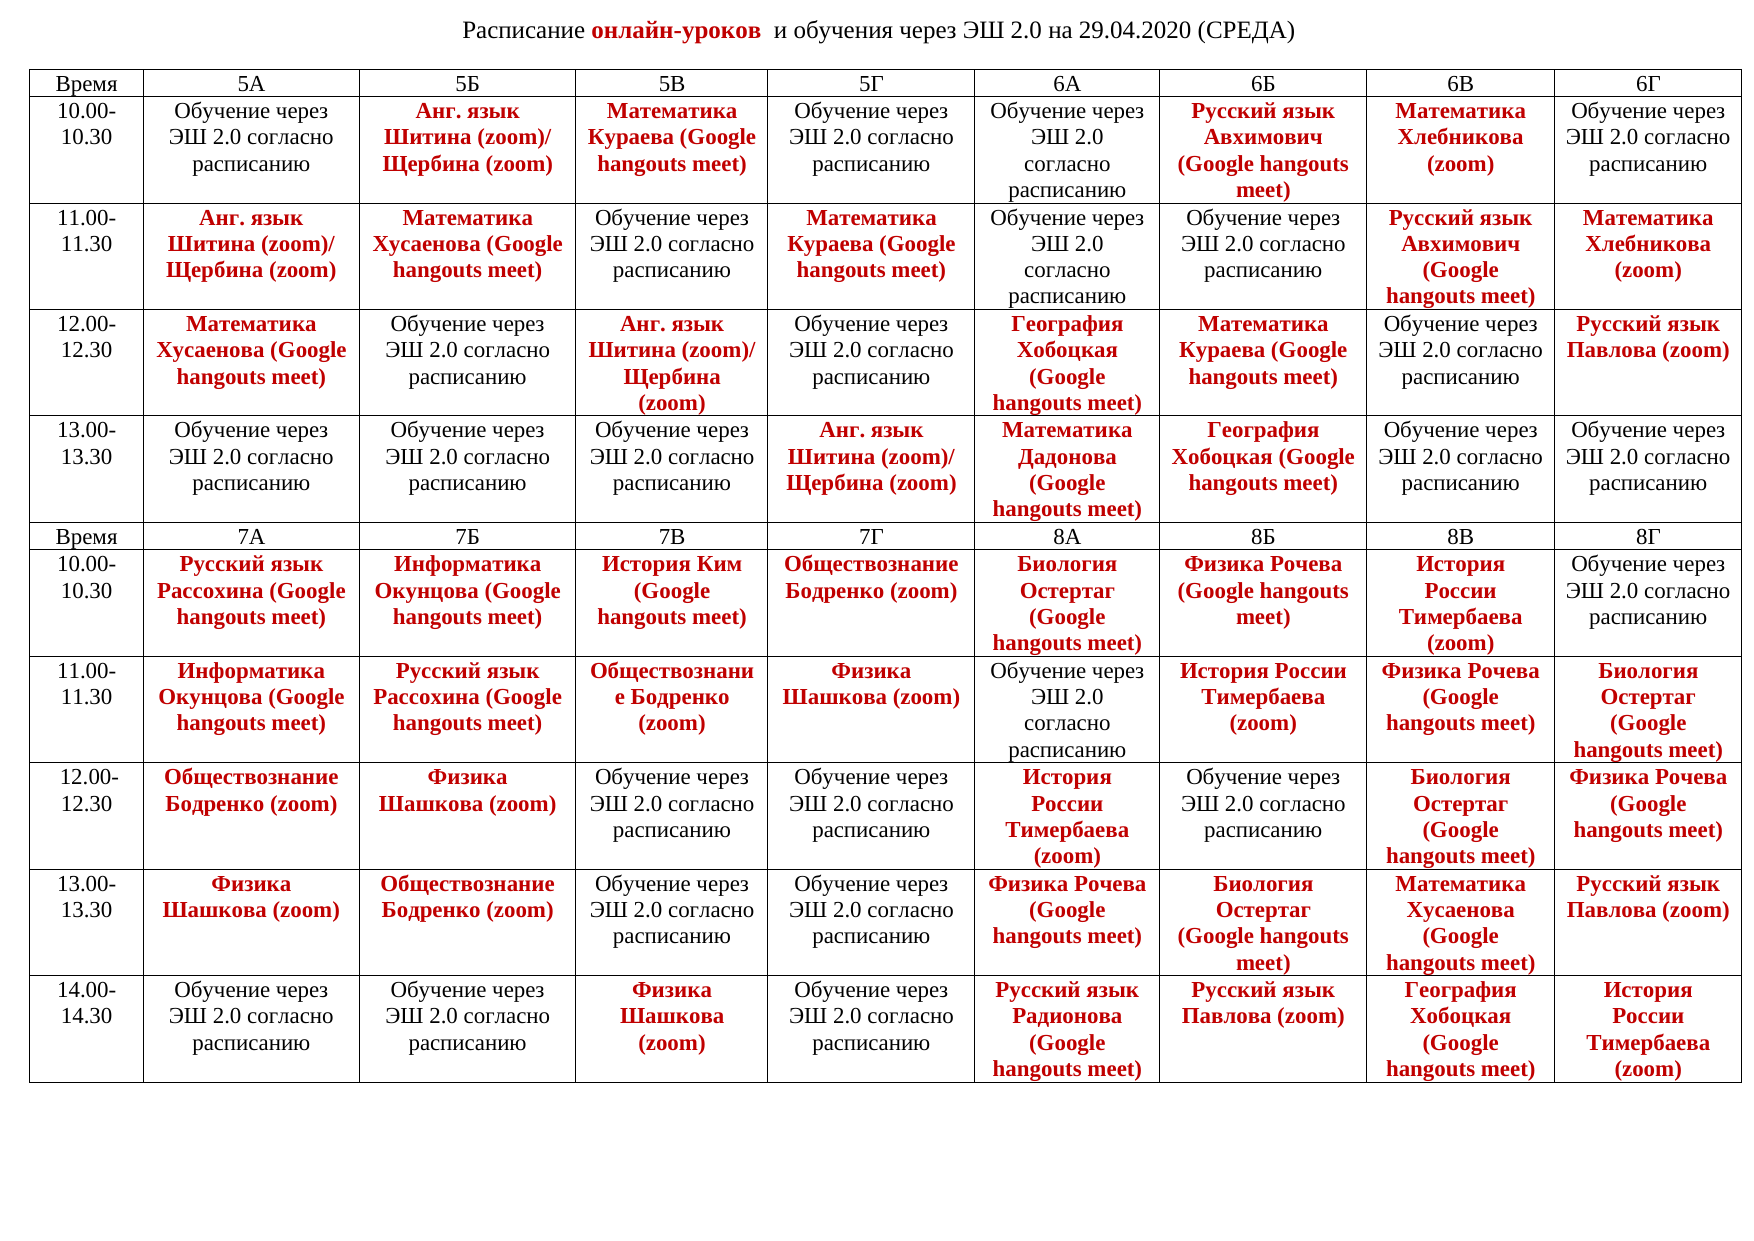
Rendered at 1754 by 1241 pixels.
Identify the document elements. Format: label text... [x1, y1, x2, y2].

text Расписание онлайн-уроков и обучения через ЭШ 2.0 на 29.04.2020 (СРЕДА) [74, 15, 1683, 43]
table_cell Обучение через ЭШ 2.0 согласно расписанию [360, 416, 575, 522]
table_cell Обществознание Бодренко (zoom) [576, 657, 767, 762]
table_cell Обучение через ЭШ 2.0 согласно расписанию [768, 310, 974, 415]
table_cell Русский язык Павлова (zoom) [1160, 976, 1366, 1082]
table_cell История России Тимербаева (zoom) [1367, 550, 1554, 656]
table_cell 13.00-13.30 [30, 416, 143, 522]
table_cell Русский язык Радионова (Google hangouts meet) [975, 976, 1159, 1082]
table_cell 10.00-10.30 [30, 97, 143, 202]
table_cell 7Г [768, 523, 974, 549]
table_cell Русский язык Павлова (zoom) [1555, 310, 1741, 415]
table_cell Русский язык Авхимович (Google hangouts meet) [1160, 97, 1366, 202]
table_cell Обучение через ЭШ 2.0 согласно расписанию [144, 416, 359, 522]
table_cell Математика Хлебникова (zoom) [1367, 97, 1554, 202]
table_cell Обучение через ЭШ 2.0 согласно расписанию [576, 763, 767, 869]
table_cell 8В [1367, 523, 1554, 549]
table_header 6Б [1160, 70, 1366, 96]
table_cell Обучение через ЭШ 2.0 согласно расписанию [144, 97, 359, 202]
table_cell Обществознание Бодренко (zoom) [144, 763, 359, 869]
table_cell Анг. язык Шитина (zoom)/ Щербина (zoom) [144, 204, 359, 309]
table_cell Обучение через ЭШ 2.0 согласно расписанию [1367, 310, 1554, 415]
table_cell Биология Остертаг (Google hangouts meet) [1160, 870, 1366, 975]
table_cell Обществознание Бодренко (zoom) [360, 870, 575, 975]
table_cell Физика Шашкова (zoom) [144, 870, 359, 975]
table_cell Математика Кураева (Google hangouts meet) [768, 204, 974, 309]
table_cell История России Тимербаева (zoom) [1160, 657, 1366, 762]
table_cell 7В [576, 523, 767, 549]
table_cell Обучение через ЭШ 2.0 согласно расписанию [768, 870, 974, 975]
table_cell Физика Рочева (Google hangouts meet) [1160, 550, 1366, 656]
table_cell Обществознание Бодренко (zoom) [768, 550, 974, 656]
table_cell Обучение через ЭШ 2.0 согласно расписанию [1367, 416, 1554, 522]
table_cell 7А [144, 523, 359, 549]
table_cell Математика Хусаенова (Google hangouts meet) [1367, 870, 1554, 975]
table_cell География Хобоцкая (Google hangouts meet) [1367, 976, 1554, 1082]
table_cell Обучение через ЭШ 2.0 согласно расписанию [1160, 204, 1366, 309]
table_cell 12.00-12.30 [30, 310, 143, 415]
table_cell Время [30, 523, 143, 549]
table_cell История России Тимербаева (zoom) [1555, 976, 1741, 1082]
table_cell Обучение через ЭШ 2.0 согласно расписанию [768, 97, 974, 202]
table_cell 11.00-11.30 [30, 204, 143, 309]
table_cell Биология Остертаг (Google hangouts meet) [1555, 657, 1741, 762]
table_cell Обучение через ЭШ 2.0 согласно расписанию [144, 976, 359, 1082]
table_cell Физика Рочева (Google hangouts meet) [1367, 657, 1554, 762]
table_header 6В [1367, 70, 1554, 96]
table_cell Математика Кураева (Google hangouts meet) [1160, 310, 1366, 415]
table_cell Обучение через ЭШ 2.0 согласно расписанию [768, 976, 974, 1082]
table_cell Обучение через ЭШ 2.0 согласно расписанию [1555, 97, 1741, 202]
table_cell История Ким (Google hangouts meet) [576, 550, 767, 656]
table_cell 13.00-13.30 [30, 870, 143, 975]
table_cell 7Б [360, 523, 575, 549]
table_cell Обучение через ЭШ 2.0 согласно расписанию [576, 416, 767, 522]
table_cell География Хобоцкая (Google hangouts meet) [1160, 416, 1366, 522]
table_header 6Г [1555, 70, 1741, 96]
table_cell Русский язык Рассохина (Google hangouts meet) [360, 657, 575, 762]
table_cell Информатика Окунцова (Google hangouts meet) [144, 657, 359, 762]
table_cell Биология Остертаг (Google hangouts meet) [975, 550, 1159, 656]
table_cell Физика Шашкова (zoom) [768, 657, 974, 762]
table_cell 14.00-14.30 [30, 976, 143, 1082]
table_cell 8А [975, 523, 1159, 549]
table_cell 10.00-10.30 [30, 550, 143, 656]
table_cell Русский язык Авхимович (Google hangouts meet) [1367, 204, 1554, 309]
table_cell Обучение через ЭШ 2.0 согласно расписанию [1555, 550, 1741, 656]
table_cell Анг. язык Шитина (zoom)/ Щербина (zoom) [360, 97, 575, 202]
table_header 5В [576, 70, 767, 96]
table_cell Обучение через ЭШ 2.0 согласно расписанию [768, 763, 974, 869]
table_header 6А [975, 70, 1159, 96]
table_cell Обучение через ЭШ 2.0 согласно расписанию [360, 976, 575, 1082]
table_cell Обучение через ЭШ 2.0 согласно расписанию [975, 97, 1159, 202]
table_cell Русский язык Павлова (zoom) [1555, 870, 1741, 975]
table_cell Обучение через ЭШ 2.0 согласно расписанию [360, 310, 575, 415]
table_cell Обучение через ЭШ 2.0 согласно расписанию [1160, 763, 1366, 869]
table_cell Обучение через ЭШ 2.0 согласно расписанию [1555, 416, 1741, 522]
table_header 5А [144, 70, 359, 96]
table_cell Физика Рочева (Google hangouts meet) [975, 870, 1159, 975]
table_cell Анг. язык Шитина (zoom)/ Щербина (zoom) [576, 310, 767, 415]
table_header Время [30, 70, 143, 96]
table_cell 11.00-11.30 [30, 657, 143, 762]
table_cell 8Г [1555, 523, 1741, 549]
table_cell 12.00-12.30 [30, 763, 143, 869]
table_cell Обучение через ЭШ 2.0 согласно расписанию [576, 870, 767, 975]
table_cell Физика Шашкова (zoom) [360, 763, 575, 869]
table_header 5Б [360, 70, 575, 96]
table_cell Математика Дадонова (Google hangouts meet) [975, 416, 1159, 522]
table_cell Математика Хусаенова (Google hangouts meet) [144, 310, 359, 415]
table_cell Физика Рочева (Google hangouts meet) [1555, 763, 1741, 869]
table_cell Обучение через ЭШ 2.0 согласно расписанию [576, 204, 767, 309]
table_cell География Хобоцкая (Google hangouts meet) [975, 310, 1159, 415]
table_cell Русский язык Рассохина (Google hangouts meet) [144, 550, 359, 656]
table_cell Обучение через ЭШ 2.0 согласно расписанию [975, 204, 1159, 309]
table_cell Обучение через ЭШ 2.0 согласно расписанию [975, 657, 1159, 762]
table_cell История России Тимербаева (zoom) [975, 763, 1159, 869]
table_cell Физика Шашкова (zoom) [576, 976, 767, 1082]
table_cell Информатика Окунцова (Google hangouts meet) [360, 550, 575, 656]
table_cell 8Б [1160, 523, 1366, 549]
table_cell Биология Остертаг (Google hangouts meet) [1367, 763, 1554, 869]
table_cell Математика Хусаенова (Google hangouts meet) [360, 204, 575, 309]
table_cell Математика Кураева (Google hangouts meet) [576, 97, 767, 202]
table_header 5Г [768, 70, 974, 96]
table_cell Анг. язык Шитина (zoom)/ Щербина (zoom) [768, 416, 974, 522]
table_cell Математика Хлебникова (zoom) [1555, 204, 1741, 309]
